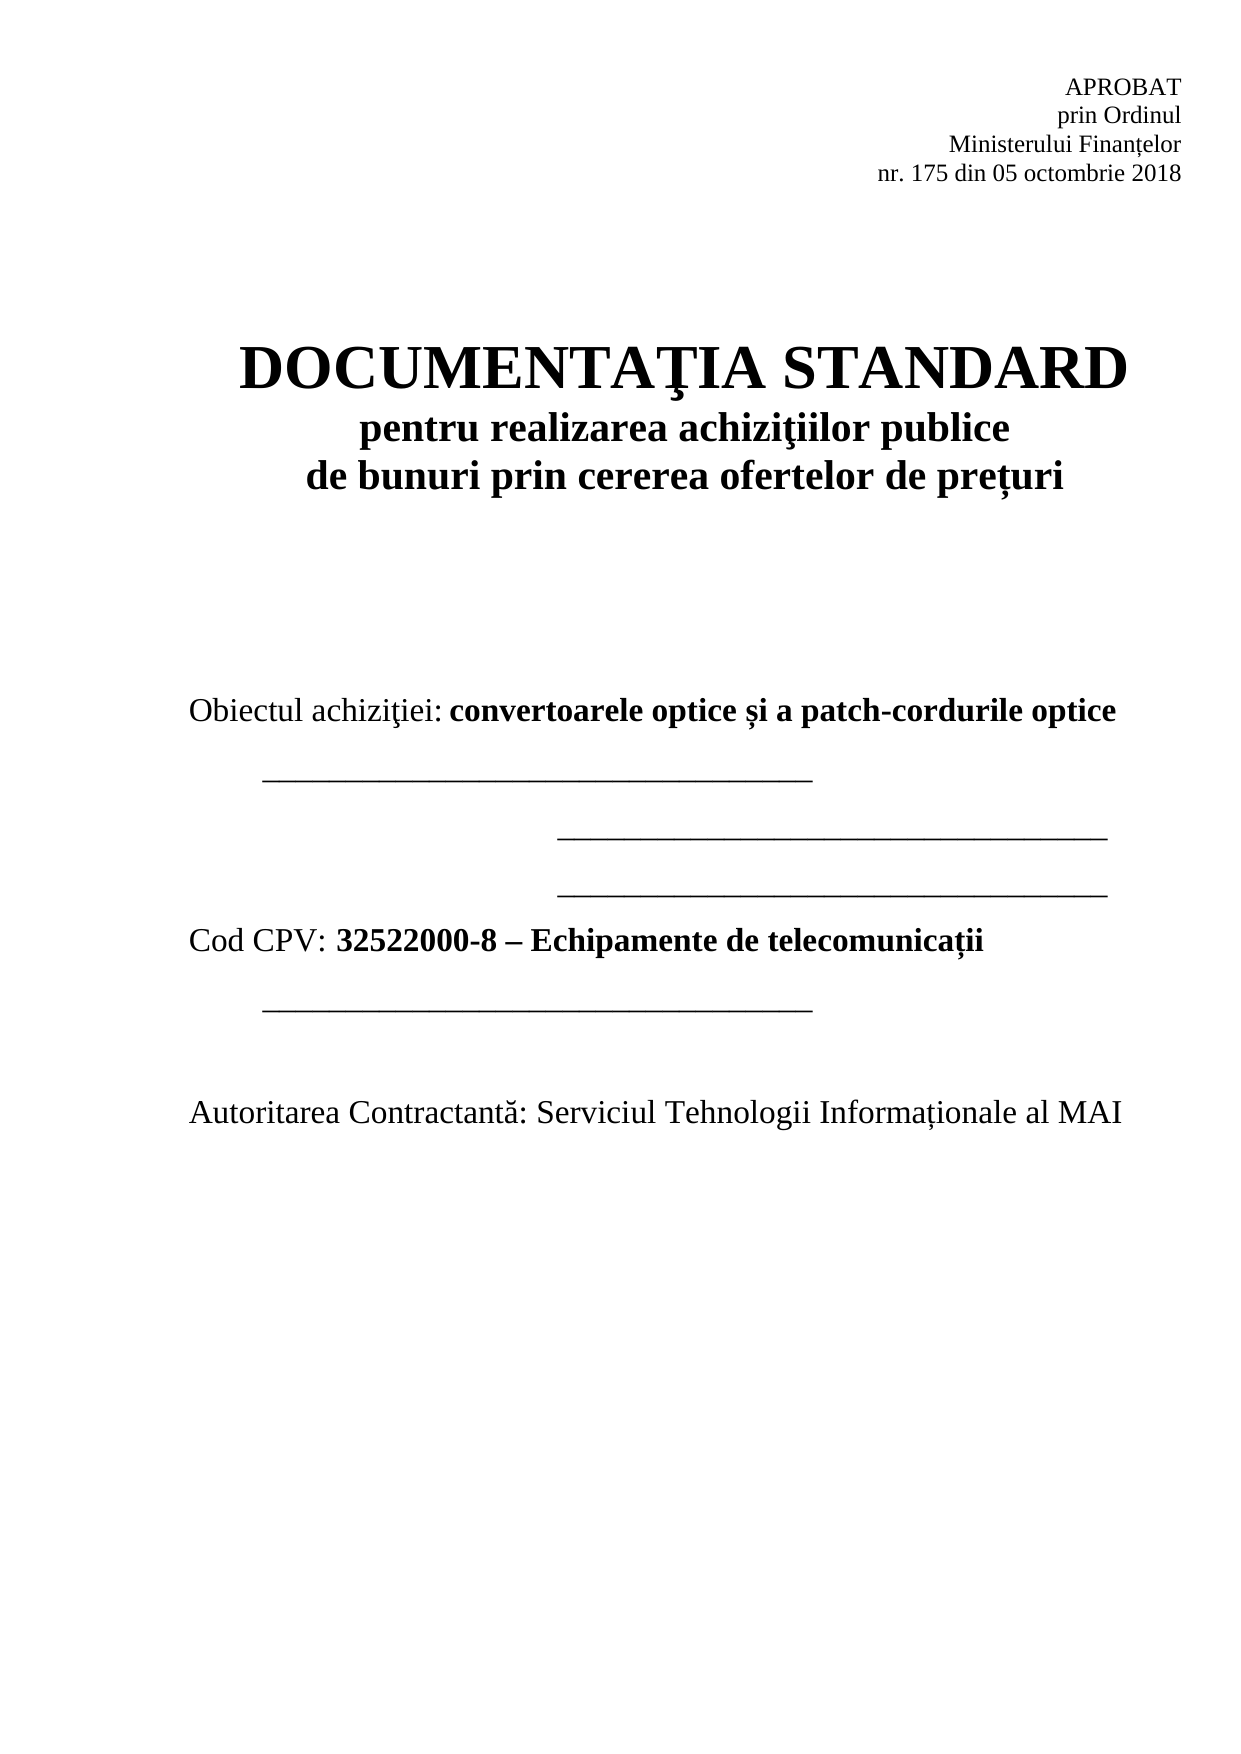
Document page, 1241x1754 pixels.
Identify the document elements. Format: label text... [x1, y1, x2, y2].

table_header APROBAT prin Ordinul Ministerului Finanțelor nr. 175 din 05 octombrie 2018 DOCUMENTAŢIA STANDARD pentru realizarea achiziţiilor publice de bunuri prin cererea ofertelor de prețuri Obiectul achiziţiei: convertoarele optice și a patch-cordurile optice _________________________________ _________________________________ _________________________________ Cod CPV: 32522000-8 – Echipamente de telecomunicații _________________________________ Autoritarea Contractantă: Serviciul Tehnologii Informaționale al MAI [177, 59, 1192, 1289]
